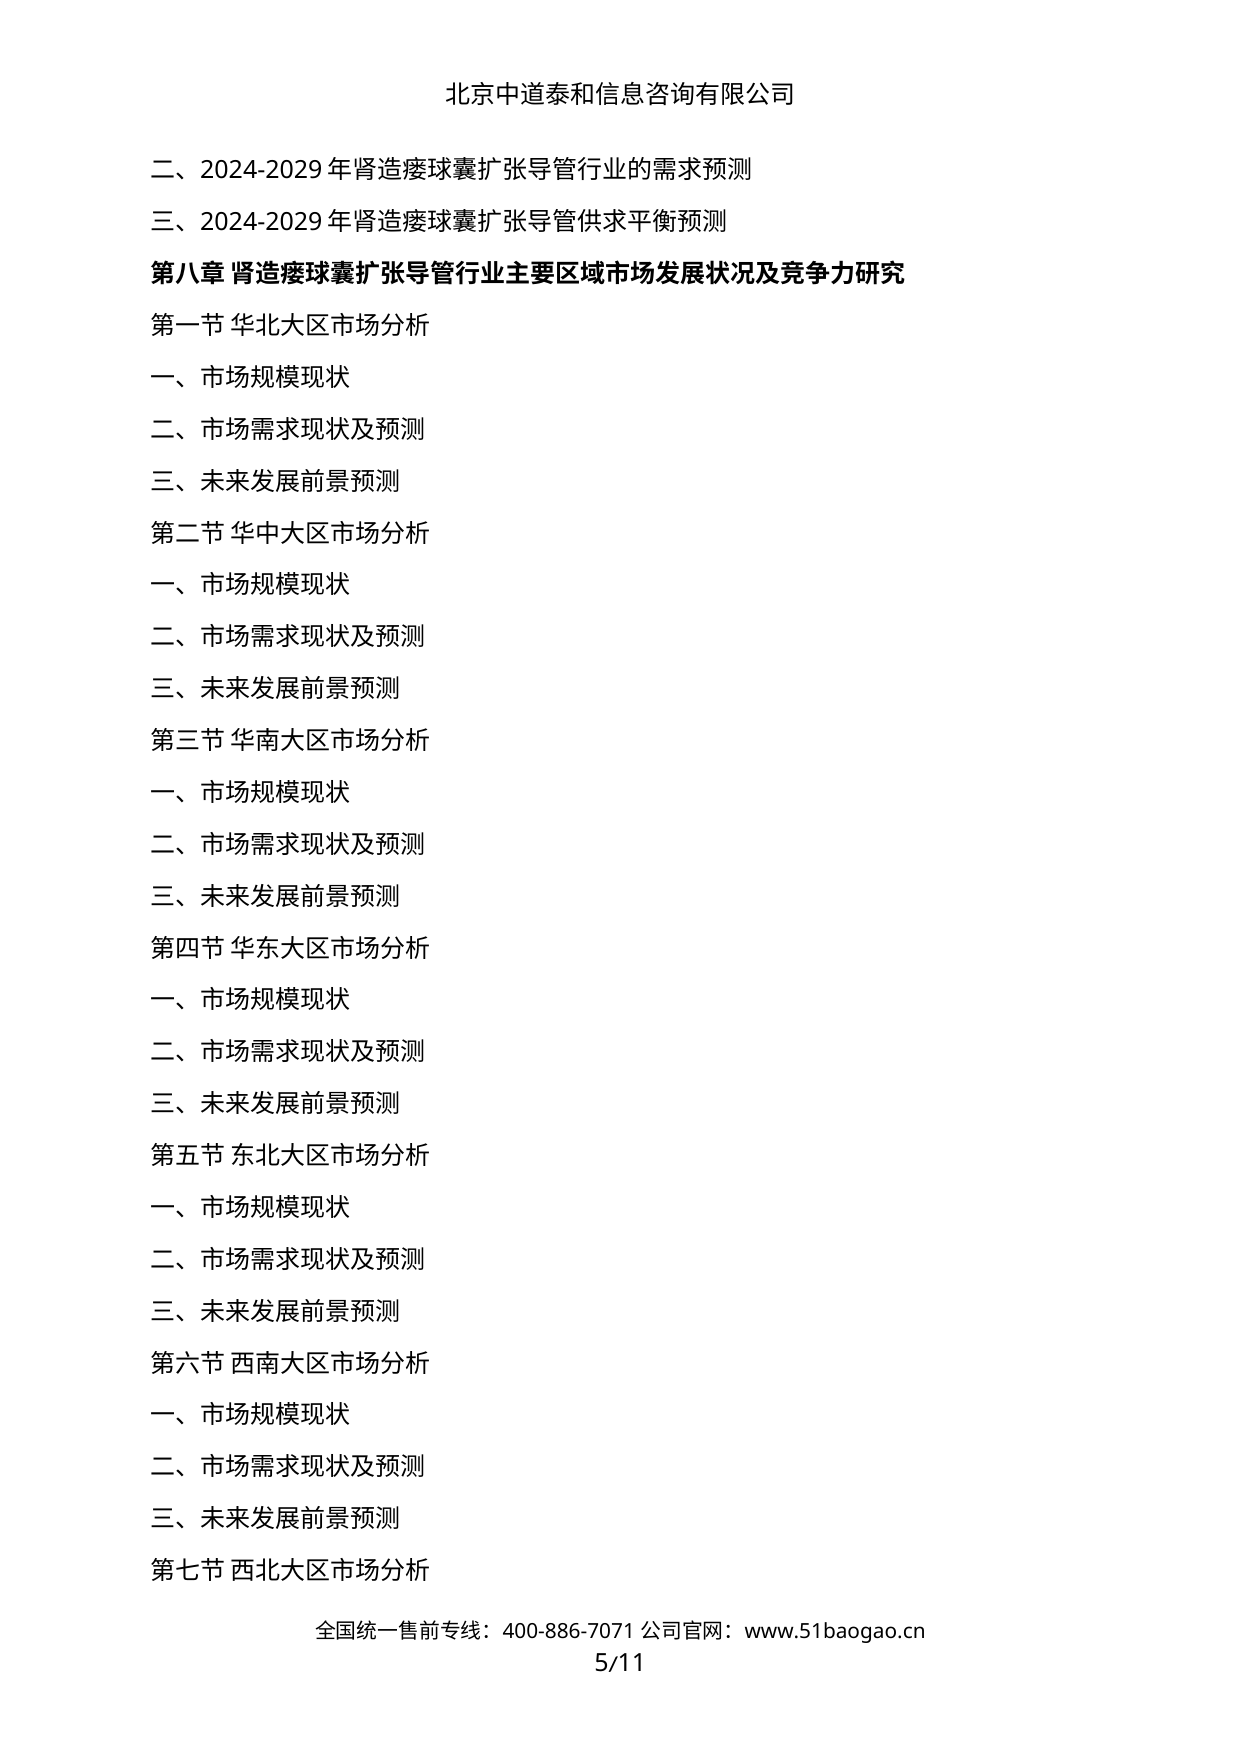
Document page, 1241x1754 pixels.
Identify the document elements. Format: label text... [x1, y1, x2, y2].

text 二、市场需求现状及预测 [150, 1447, 1090, 1483]
text 一、市场规模现状 [150, 772, 1090, 809]
text 三、未来发展前景预测 [150, 876, 1090, 912]
text 三、未来发展前景预测 [150, 1084, 1090, 1120]
text 一、市场规模现状 [150, 1187, 1090, 1224]
text 一、市场规模现状 [150, 980, 1090, 1016]
text 二、市场需求现状及预测 [150, 1032, 1090, 1068]
text 二、市场需求现状及预测 [150, 409, 1090, 446]
text 一、市场规模现状 [150, 357, 1090, 394]
text 二、市场需求现状及预测 [150, 1239, 1090, 1276]
text 第二节 华中大区市场分析 [150, 513, 1090, 549]
text 第三节 华南大区市场分析 [150, 721, 1090, 757]
text 三、未来发展前景预测 [150, 669, 1090, 705]
text 三、2024-2029年肾造瘘球囊扩张导管供求平衡预测 [150, 202, 1090, 238]
text 第五节 东北大区市场分析 [150, 1136, 1090, 1172]
text 二、市场需求现状及预测 [150, 617, 1090, 653]
text 一、市场规模现状 [150, 565, 1090, 601]
text 二、2024-2029年肾造瘘球囊扩张导管行业的需求预测 [150, 150, 1090, 186]
text 一、市场规模现状 [150, 1395, 1090, 1431]
text 三、未来发展前景预测 [150, 1291, 1090, 1327]
text 二、市场需求现状及预测 [150, 824, 1090, 861]
text 三、未来发展前景预测 [150, 461, 1090, 497]
text 第八章 肾造瘘球囊扩张导管行业主要区域市场发展状况及竞争力研究 [150, 254, 1090, 290]
text 三、未来发展前景预测 [150, 1499, 1090, 1535]
text 第七节 西北大区市场分析 [150, 1551, 1090, 1587]
text 第四节 华东大区市场分析 [150, 928, 1090, 964]
text 第六节 西南大区市场分析 [150, 1343, 1090, 1379]
text 第一节 华北大区市场分析 [150, 306, 1090, 342]
